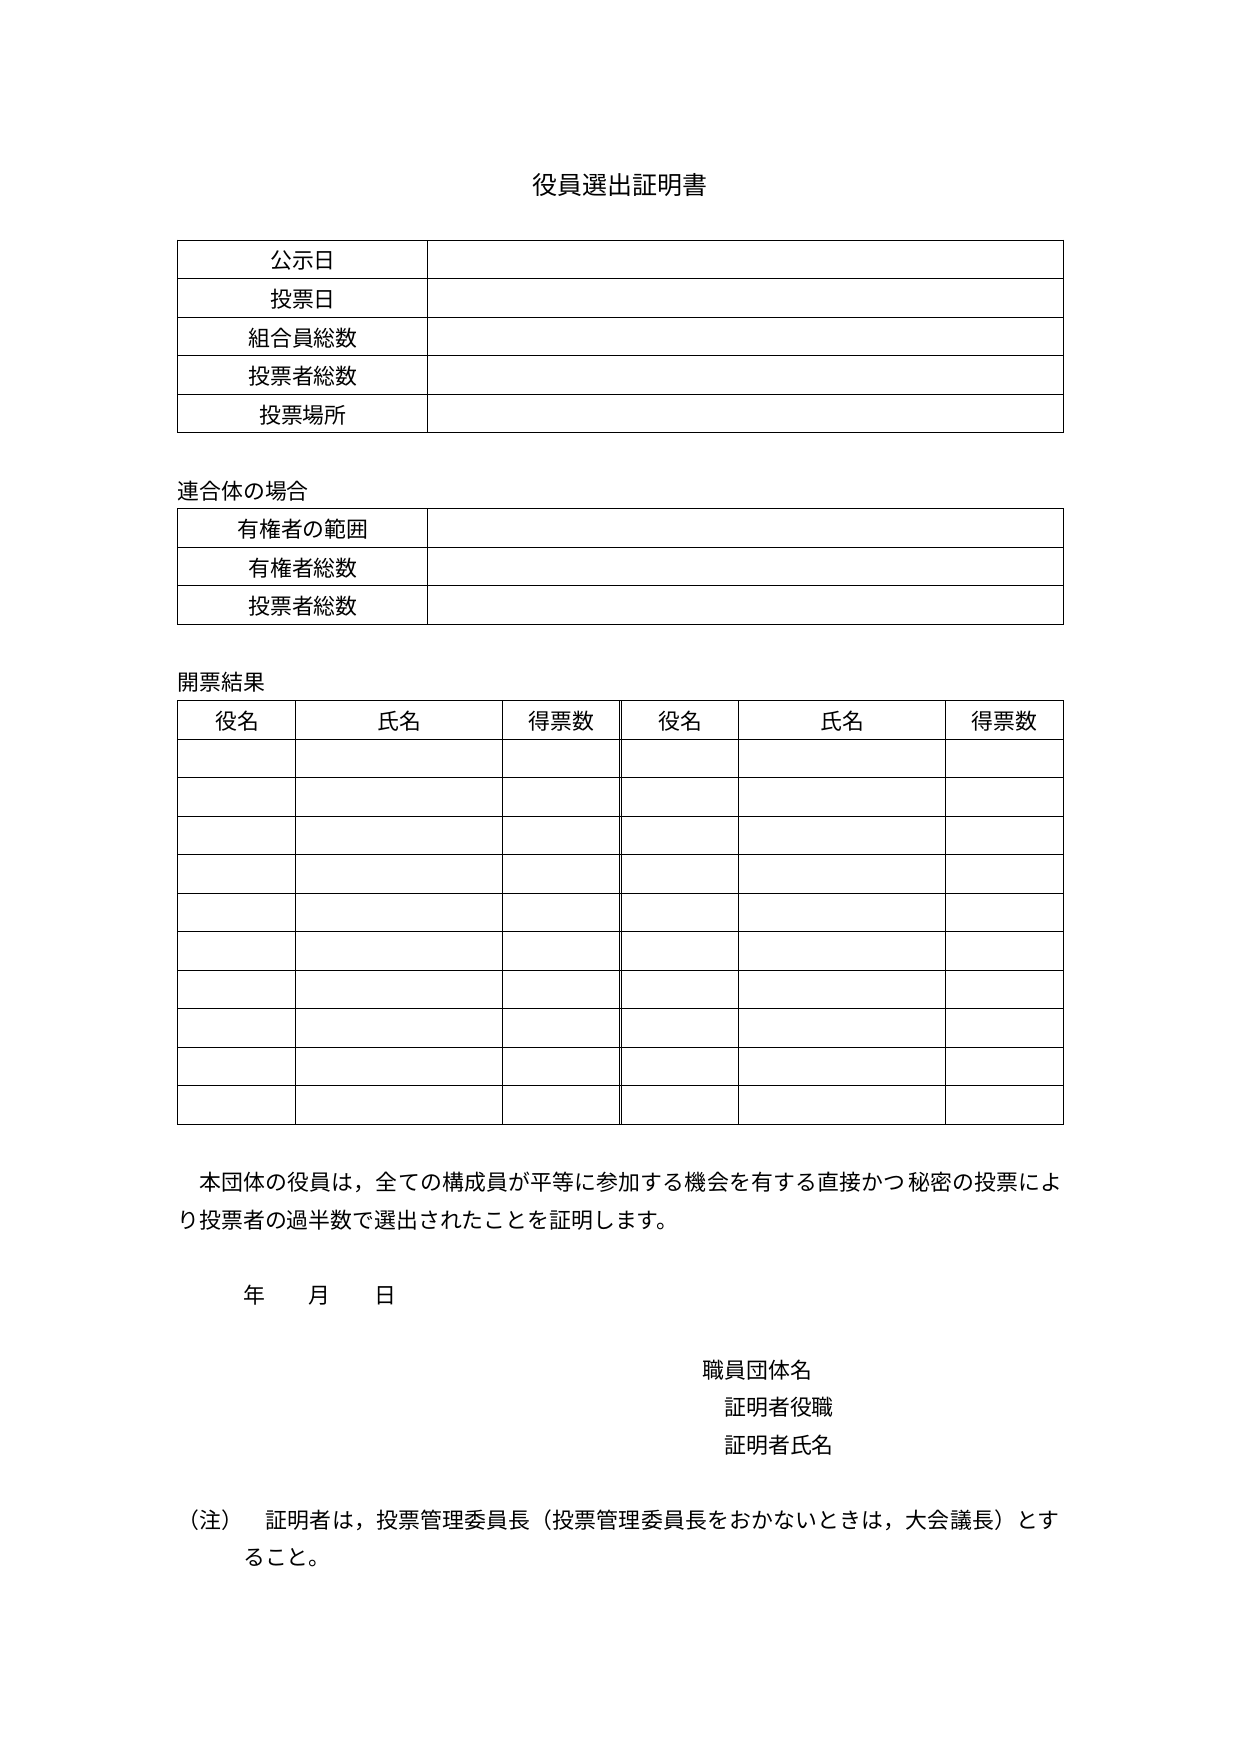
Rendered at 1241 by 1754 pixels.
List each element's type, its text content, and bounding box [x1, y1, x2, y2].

table_header [428, 241, 1063, 278]
table_cell [296, 1009, 502, 1047]
table_cell 投票日 [178, 279, 427, 317]
table_cell [503, 1048, 619, 1085]
table_cell [503, 817, 619, 854]
table_cell [178, 894, 295, 931]
table_cell 投票者総数 [178, 586, 427, 624]
table_cell [622, 817, 738, 854]
table_cell [296, 1086, 502, 1124]
table_cell [622, 778, 738, 816]
table_cell [946, 740, 1063, 777]
table_cell [178, 1009, 295, 1047]
table_cell [296, 778, 502, 816]
table_cell [739, 855, 945, 893]
text 証明者役職 [724, 1387, 1063, 1425]
table_header 氏名 [739, 701, 945, 738]
table_cell [503, 1009, 619, 1047]
table_cell [622, 855, 738, 893]
table_cell [503, 855, 619, 893]
table_cell [428, 395, 1063, 432]
table_cell [178, 1048, 295, 1085]
table_cell 有権者総数 [178, 548, 427, 585]
table_cell [946, 855, 1063, 893]
table_header 得票数 [946, 701, 1063, 738]
table_cell [946, 1086, 1063, 1124]
table_cell [739, 932, 945, 970]
table_cell [296, 894, 502, 931]
text 年 月 日 [177, 1275, 1063, 1312]
table_cell [622, 1086, 738, 1124]
table_cell [178, 740, 295, 777]
table_cell [178, 855, 295, 893]
table_cell [739, 740, 945, 777]
table_cell 投票者総数 [178, 356, 427, 394]
table_header 公示日 [178, 241, 427, 278]
table_cell [503, 778, 619, 816]
table_cell [503, 932, 619, 970]
table_cell [428, 548, 1063, 585]
table_cell [739, 778, 945, 816]
table_header 有権者の範囲 [178, 509, 427, 547]
text 開票結果 [177, 662, 1063, 700]
table_cell [946, 778, 1063, 816]
table_cell [178, 932, 295, 970]
table_cell [739, 1009, 945, 1047]
table_cell [178, 778, 295, 816]
table_cell [739, 817, 945, 854]
table_cell [296, 855, 502, 893]
table_cell [622, 971, 738, 1008]
table_cell [296, 817, 502, 854]
table_header 得票数 [503, 701, 619, 738]
table_header [428, 509, 1063, 547]
table_header 役名 [178, 701, 295, 738]
table_cell [428, 318, 1063, 355]
table_cell [503, 1086, 619, 1124]
text （注） 証明者は，投票管理委員長（投票管理委員長をおかないときは，大会議長）とすること。 [177, 1500, 1063, 1575]
table_cell 組合員総数 [178, 318, 427, 355]
table_cell [946, 971, 1063, 1008]
table_cell [178, 971, 295, 1008]
table_cell [622, 1009, 738, 1047]
text 役員選出証明書 [177, 164, 1063, 202]
table_header 氏名 [296, 701, 502, 738]
text 連合体の場合 [177, 471, 1063, 508]
table_cell [503, 971, 619, 1008]
table_cell [428, 279, 1063, 317]
table_cell [428, 356, 1063, 394]
table_cell [622, 740, 738, 777]
table_cell [739, 1086, 945, 1124]
table_cell [946, 1009, 1063, 1047]
table_cell [296, 971, 502, 1008]
table_cell [739, 894, 945, 931]
table_cell [739, 1048, 945, 1085]
table_cell [946, 817, 1063, 854]
table_cell [946, 1048, 1063, 1085]
table_cell 投票場所 [178, 395, 427, 432]
table_cell [296, 740, 502, 777]
text 職員団体名 [702, 1350, 1063, 1387]
table_cell [296, 1048, 502, 1085]
text 本団体の役員は，全ての構成員が平等に参加する機会を有する直接かつ秘密の投票により投票者の過半数で選出されたことを証明します。 [177, 1162, 1063, 1237]
table_cell [622, 932, 738, 970]
table_cell [503, 894, 619, 931]
table_cell [428, 586, 1063, 624]
table_cell [503, 740, 619, 777]
table_cell [178, 817, 295, 854]
table_cell [946, 932, 1063, 970]
table_cell [739, 971, 945, 1008]
table_cell [178, 1086, 295, 1124]
table_header 役名 [622, 701, 738, 738]
table_cell [622, 1048, 738, 1085]
table_cell [622, 894, 738, 931]
text 証明者氏名 [724, 1425, 1063, 1462]
table_cell [946, 894, 1063, 931]
table_cell [296, 932, 502, 970]
